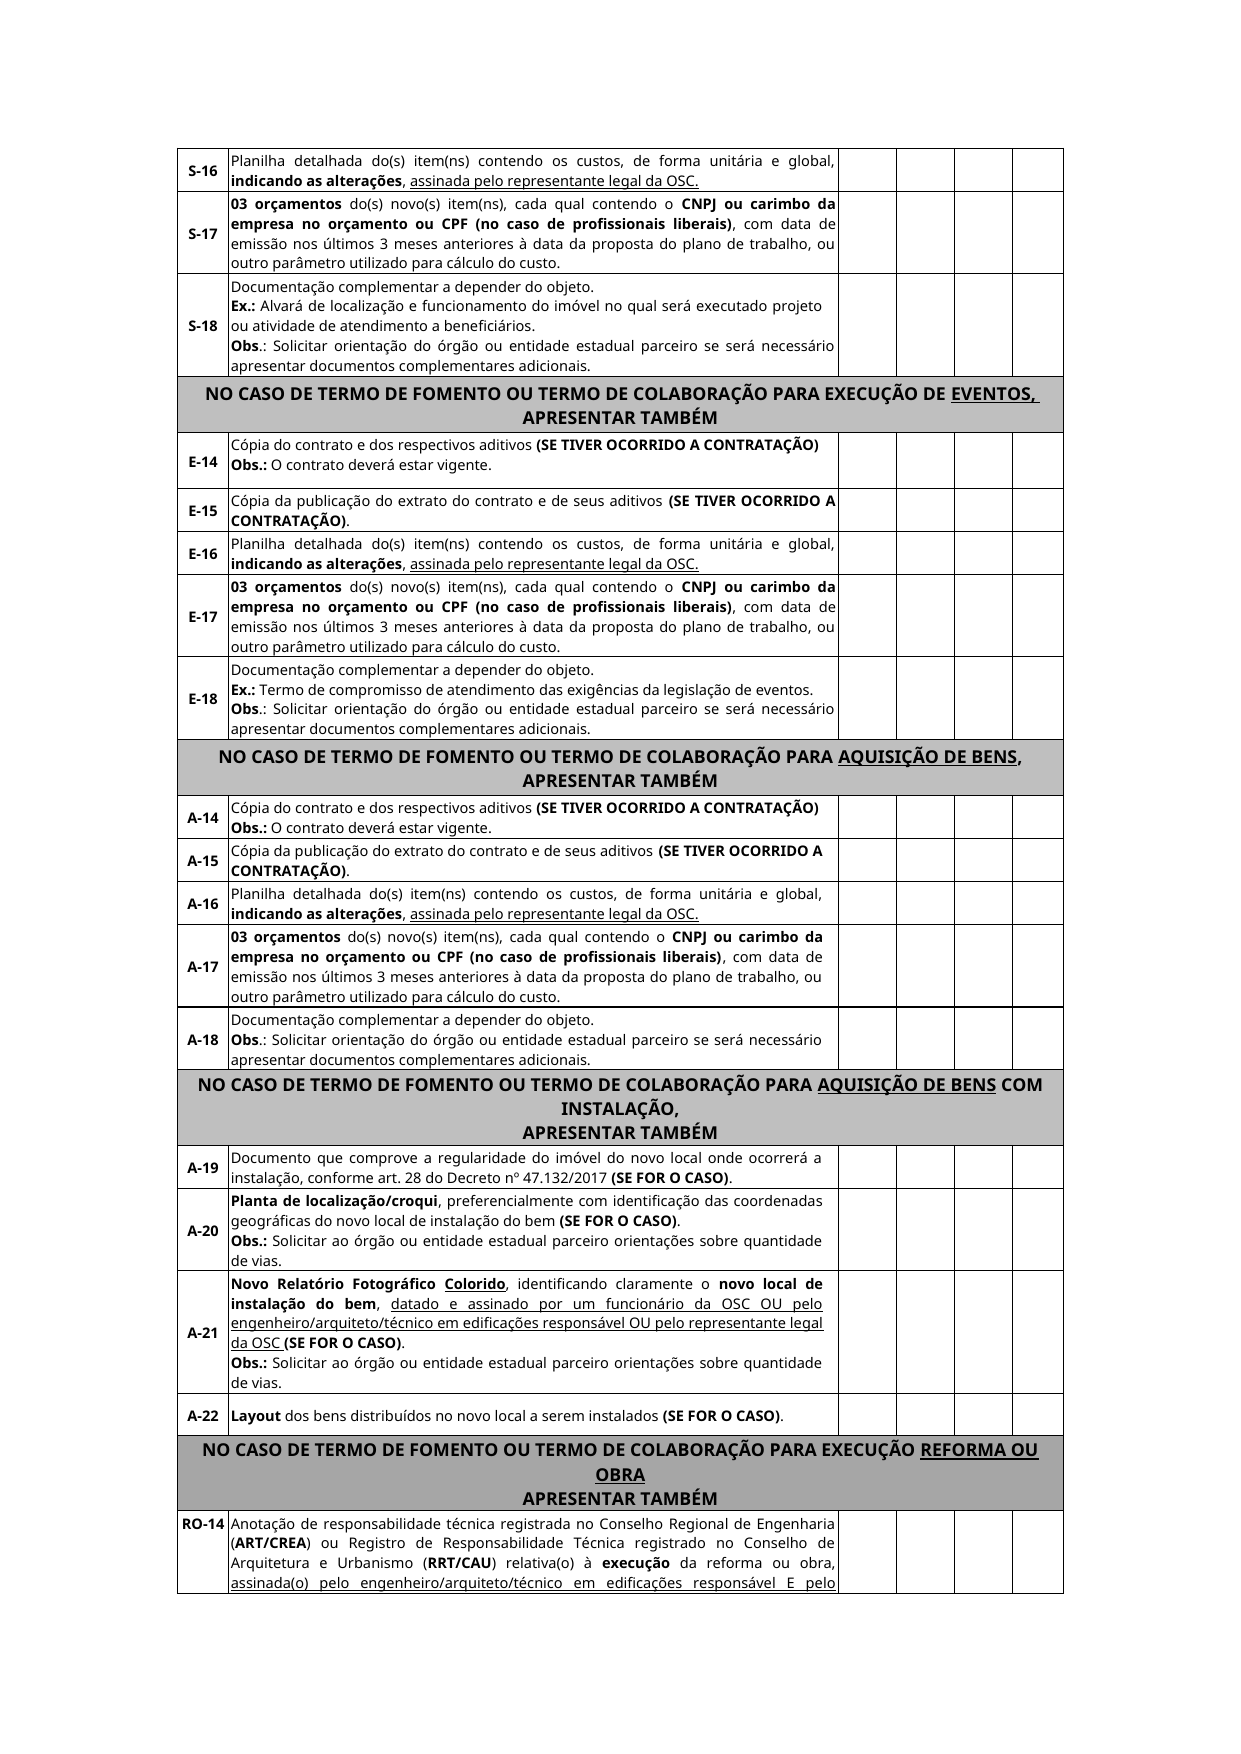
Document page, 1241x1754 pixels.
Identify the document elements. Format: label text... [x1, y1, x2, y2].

table_cell A-20 [178, 1189, 228, 1270]
table_cell [839, 575, 896, 656]
table_cell [839, 489, 896, 531]
table_cell [1013, 149, 1063, 191]
table_cell [897, 925, 954, 1006]
table_cell [897, 489, 954, 531]
table_cell [839, 882, 896, 924]
table_cell [1013, 1511, 1063, 1593]
table_cell A-16 [178, 882, 228, 924]
table_cell [839, 657, 896, 739]
table_cell [897, 1271, 954, 1393]
table_cell [839, 925, 896, 1006]
table_cell [897, 192, 954, 273]
table_cell [897, 433, 954, 488]
table_cell NO CASO DE TERMO DE FOMENTO OU TERMO DE COLABORAÇÃO PARA AQUISIÇÃO DE BENS, APRESENTAR TAMBÉM [178, 740, 1063, 795]
table_cell A-17 [178, 925, 228, 1006]
table_cell 03 orçamentos do(s) novo(s) item(ns), cada qual contendo o CNPJ ou carimbo da empresa no orçamento ou CPF (no caso de profissionais liberais), com data de emissão nos últimos 3 meses anteriores à data da proposta do plano de trabalho, ou outro parâmetro utilizado para cálculo do custo. [229, 925, 838, 1006]
table_cell [839, 433, 896, 488]
table_cell [897, 1146, 954, 1188]
table_cell [1013, 796, 1063, 838]
table_cell 03 orçamentos do(s) novo(s) item(ns), cada qual contendo o CNPJ ou carimbo da empresa no orçamento ou CPF (no caso de profissionais liberais), com data de emissão nos últimos 3 meses anteriores à data da proposta do plano de trabalho, ou outro parâmetro utilizado para cálculo do custo. [229, 575, 838, 656]
table_cell [955, 1511, 1012, 1593]
table_cell Documentação complementar a depender do objeto. Ex.: Termo de compromisso de atendimento das exigências da legislação de eventos. Obs.: Solicitar orientação do órgão ou entidade estadual parceiro se será necessário apresentar documentos complementares adicionais. [229, 657, 838, 739]
table_cell [897, 839, 954, 881]
table_cell [1013, 433, 1063, 488]
table_cell A-15 [178, 839, 228, 881]
table_cell [839, 1146, 896, 1188]
table_cell [839, 1189, 896, 1270]
table_cell Planilha detalhada do(s) item(ns) contendo os custos, de forma unitária e global, indicando as alterações, assinada pelo representante legal da OSC. [229, 149, 838, 191]
table_cell Layout dos bens distribuídos no novo local a serem instalados (SE FOR O CASO). [229, 1394, 838, 1435]
table_cell [897, 1394, 954, 1435]
table_cell [955, 532, 1012, 573]
table_cell RO-14 [178, 1511, 228, 1593]
table_cell [955, 925, 1012, 1006]
table_cell [839, 1394, 896, 1435]
table_cell S-16 [178, 149, 228, 191]
table_cell [897, 274, 954, 376]
table_cell E-15 [178, 489, 228, 531]
table_cell [955, 274, 1012, 376]
table_cell [839, 149, 896, 191]
table_cell [839, 1511, 896, 1593]
table_cell [955, 192, 1012, 273]
table_cell Cópia do contrato e dos respectivos aditivos (SE TIVER OCORRIDO A CONTRATAÇÃO) Obs.: O contrato deverá estar vigente. [229, 796, 838, 838]
table_cell [955, 1008, 1012, 1069]
table_cell [955, 657, 1012, 739]
table_cell [839, 839, 896, 881]
table_cell [1013, 532, 1063, 573]
table_cell [897, 1189, 954, 1270]
table_cell [955, 575, 1012, 656]
table_cell A-21 [178, 1271, 228, 1393]
table_cell [839, 1271, 896, 1393]
table_cell [1013, 1146, 1063, 1188]
table_cell A-19 [178, 1146, 228, 1188]
table_cell [955, 882, 1012, 924]
table_cell Documento que comprove a regularidade do imóvel do novo local onde ocorrerá a instalação, conforme art. 28 do Decreto nº 47.132/2017 (SE FOR O CASO). [229, 1146, 838, 1188]
table_cell E-18 [178, 657, 228, 739]
table_cell E-14 [178, 433, 228, 488]
table_cell Planilha detalhada do(s) item(ns) contendo os custos, de forma unitária e global, indicando as alterações, assinada pelo representante legal da OSC. [229, 882, 838, 924]
table_cell [1013, 489, 1063, 531]
table_cell [897, 1008, 954, 1069]
table_cell [1013, 274, 1063, 376]
table_cell [955, 489, 1012, 531]
table_cell [1013, 1394, 1063, 1435]
table_cell [839, 796, 896, 838]
table_cell E-16 [178, 532, 228, 573]
table_cell [897, 532, 954, 573]
table_cell Documentação complementar a depender do objeto. Ex.: Alvará de localização e funcionamento do imóvel no qual será executado projeto ou atividade de atendimento a beneficiários. Obs.: Solicitar orientação do órgão ou entidade estadual parceiro se será necessário apresentar documentos complementares adicionais. [229, 274, 838, 376]
table_cell [897, 796, 954, 838]
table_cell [229, 1511, 838, 1593]
table_cell [897, 882, 954, 924]
table_cell [1013, 839, 1063, 881]
table_cell [1013, 1008, 1063, 1069]
table_cell [839, 274, 896, 376]
table_cell [897, 657, 954, 739]
table_cell [955, 149, 1012, 191]
table_cell 03 orçamentos do(s) novo(s) item(ns), cada qual contendo o CNPJ ou carimbo da empresa no orçamento ou CPF (no caso de profissionais liberais), com data de emissão nos últimos 3 meses anteriores à data da proposta do plano de trabalho, ou outro parâmetro utilizado para cálculo do custo. [229, 192, 838, 273]
table_cell [839, 1008, 896, 1069]
table_cell [955, 796, 1012, 838]
table_cell [1013, 575, 1063, 656]
table_cell S-18 [178, 274, 228, 376]
table_cell [839, 532, 896, 573]
table_cell [839, 192, 896, 273]
table_cell [955, 1146, 1012, 1188]
table_cell E-17 [178, 575, 228, 656]
table_cell [897, 1511, 954, 1593]
table_cell [955, 839, 1012, 881]
table_cell [897, 575, 954, 656]
table_cell [897, 149, 954, 191]
table_cell Documentação complementar a depender do objeto. Obs.: Solicitar orientação do órgão ou entidade estadual parceiro se será necessário apresentar documentos complementares adicionais. [229, 1008, 838, 1069]
table_cell [1013, 657, 1063, 739]
table_cell [955, 1189, 1012, 1270]
table_cell [1013, 925, 1063, 1006]
table_cell Cópia da publicação do extrato do contrato e de seus aditivos (SE TIVER OCORRIDO A CONTRATAÇÃO). [229, 839, 838, 881]
table_cell [955, 1394, 1012, 1435]
table_cell [955, 433, 1012, 488]
table_cell [1013, 192, 1063, 273]
table_cell Cópia da publicação do extrato do contrato e de seus aditivos (SE TIVER OCORRIDO A CONTRATAÇÃO). [229, 489, 838, 531]
table_cell Planilha detalhada do(s) item(ns) contendo os custos, de forma unitária e global, indicando as alterações, assinada pelo representante legal da OSC. [229, 532, 838, 573]
table_cell [955, 1271, 1012, 1393]
table_cell A-14 [178, 796, 228, 838]
table_cell Novo Relatório Fotográfico Colorido, identificando claramente o novo local de instalação do bem, datado e assinado por um funcionário da OSC OU pelo engenheiro/arquiteto/técnico em edificações responsável OU pelo representante legal da OSC (SE FOR O CASO). Obs.: Solicitar ao órgão ou entidade estadual parceiro orientações sobre quantidade de vias. [229, 1271, 838, 1393]
table_cell NO CASO DE TERMO DE FOMENTO OU TERMO DE COLABORAÇÃO PARA EXECUÇÃO REFORMA OU OBRA APRESENTAR TAMBÉM [178, 1436, 1063, 1510]
table_cell Planta de localização/croqui, preferencialmente com identificação das coordenadas geográficas do novo local de instalação do bem (SE FOR O CASO). Obs.: Solicitar ao órgão ou entidade estadual parceiro orientações sobre quantidade de vias. [229, 1189, 838, 1270]
table_cell Cópia do contrato e dos respectivos aditivos (SE TIVER OCORRIDO A CONTRATAÇÃO) Obs.: O contrato deverá estar vigente. [229, 433, 838, 488]
table_cell [1013, 882, 1063, 924]
table_cell NO CASO DE TERMO DE FOMENTO OU TERMO DE COLABORAÇÃO PARA EXECUÇÃO DE EVENTOS, APRESENTAR TAMBÉM [178, 377, 1063, 432]
table_cell A-18 [178, 1008, 228, 1069]
table_cell [1013, 1271, 1063, 1393]
table_cell NO CASO DE TERMO DE FOMENTO OU TERMO DE COLABORAÇÃO PARA AQUISIÇÃO DE BENS COM INSTALAÇÃO, APRESENTAR TAMBÉM [178, 1070, 1063, 1145]
table_cell [1013, 1189, 1063, 1270]
table_cell A-22 [178, 1394, 228, 1435]
table_cell S-17 [178, 192, 228, 273]
